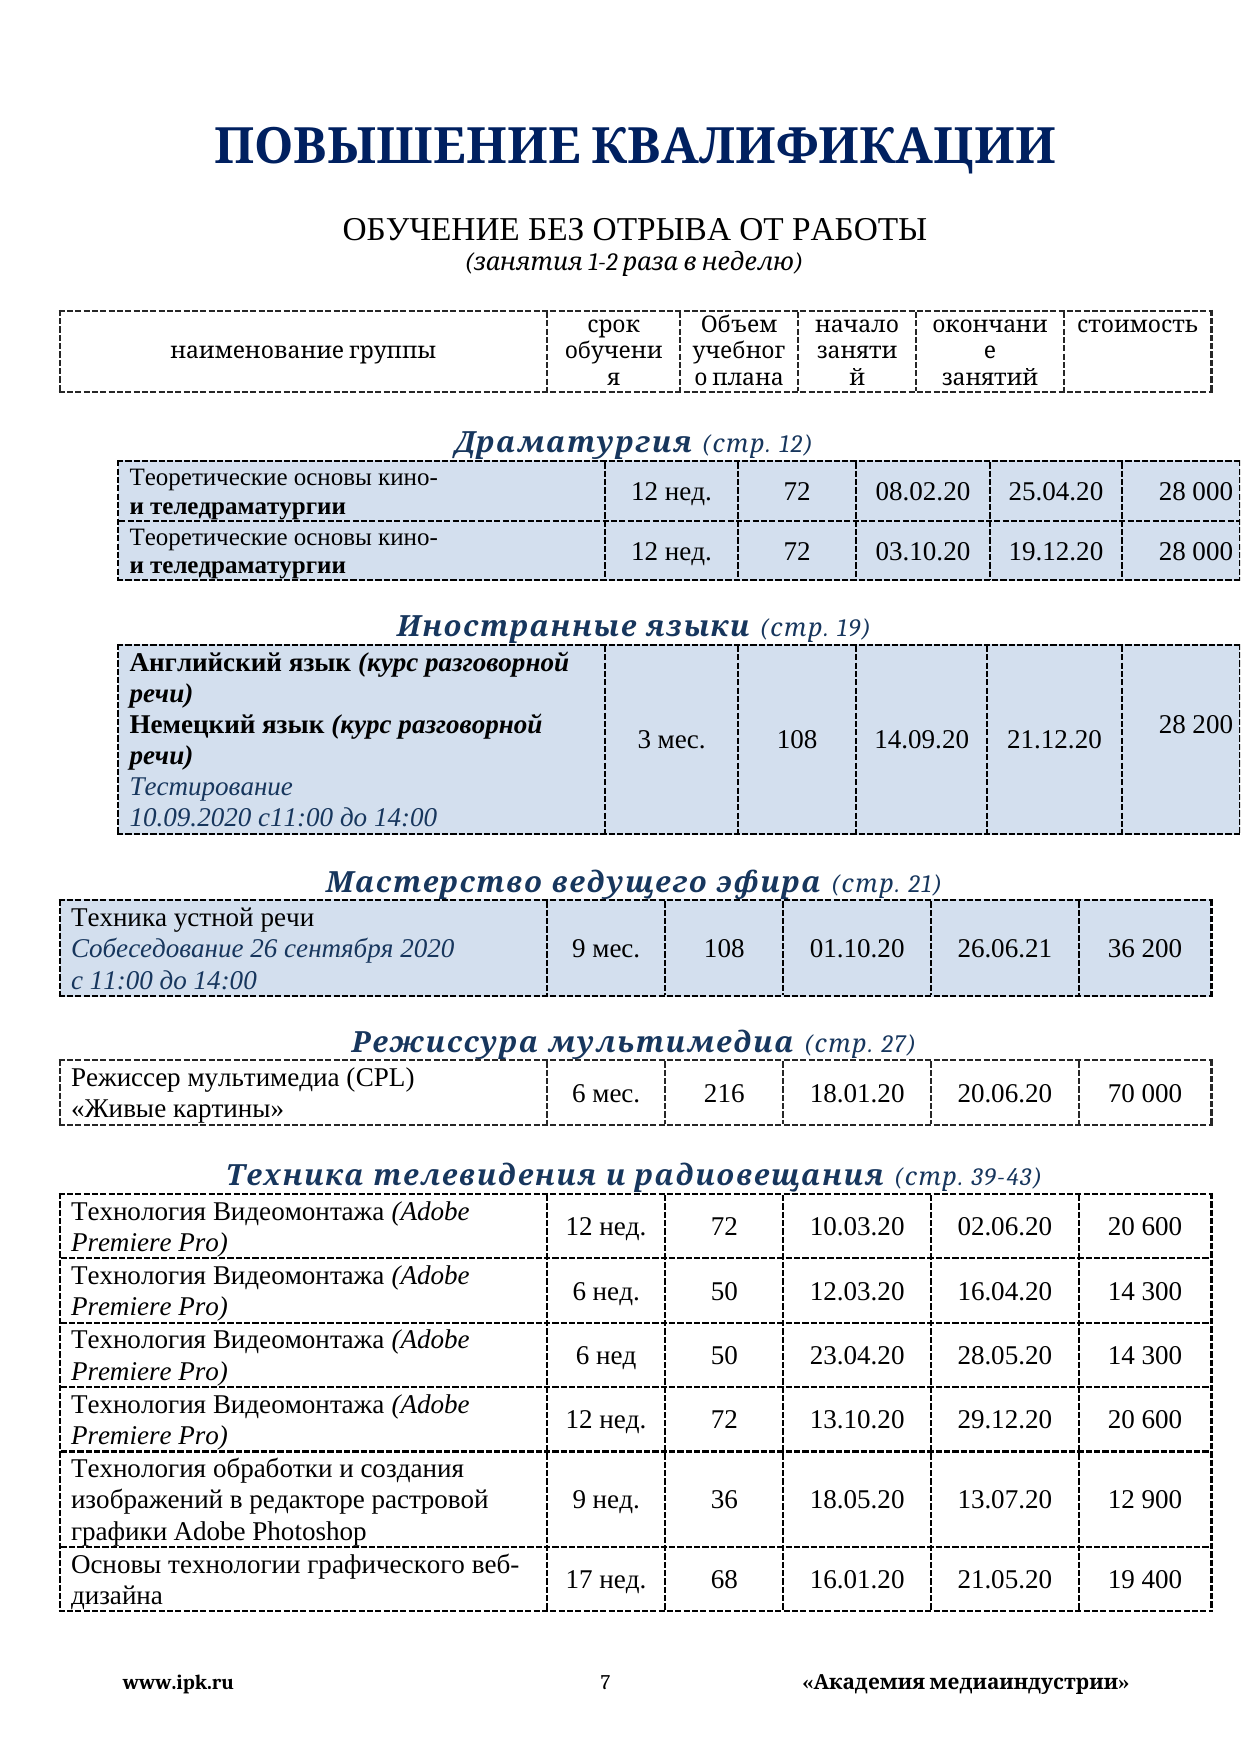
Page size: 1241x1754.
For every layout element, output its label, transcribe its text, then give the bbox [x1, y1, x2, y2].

table_cell 13.07.20 [931, 1450, 1078, 1546]
subtitle Техника телевидения и радиовещания (стр. 39-43) [118, 1159, 1152, 1193]
table_header 9 мес. [547, 899, 665, 995]
table_cell 20 600 [1079, 1386, 1211, 1450]
table_cell Технология обработки и создания изображений в редакторе растровой графики Adobe Photoshop [60, 1450, 547, 1546]
table_cell 29.12.20 [931, 1386, 1078, 1450]
table_cell Теоретические основы кино- и теледраматургии [118, 520, 605, 579]
table_cell 16.04.20 [931, 1257, 1078, 1322]
table_cell 6 нед. [547, 1257, 665, 1322]
table_header 108 [665, 899, 783, 995]
table_header 26.06.21 [931, 899, 1078, 995]
table_header 3 мес. [605, 644, 738, 833]
table_cell 18.05.20 [783, 1450, 931, 1546]
table_header 72 [665, 1193, 783, 1257]
table_cell 14 300 [1079, 1257, 1211, 1322]
table_cell 12 900 [1079, 1450, 1211, 1546]
table_cell Основы технологии графического веб-дизайна [60, 1546, 547, 1610]
table_cell 68 [665, 1546, 783, 1610]
subtitle Драматургия (стр. 12) [118, 427, 1152, 460]
table_header 02.06.20 [931, 1193, 1078, 1257]
table_header стоимость [1064, 310, 1211, 391]
table_cell Технология Видеомонтажа (Adobe Premiere Pro) [60, 1386, 547, 1450]
table_cell 50 [665, 1322, 783, 1386]
table_cell 17 нед. [547, 1546, 665, 1610]
subtitle Режиссура мультимедиа (стр. 27) [118, 1026, 1152, 1059]
table_header 28 000 [1122, 460, 1240, 520]
table_cell 12.03.20 [783, 1257, 931, 1322]
table_cell 9 нед. [547, 1450, 665, 1546]
table_header Объем учебного плана [680, 310, 798, 391]
table_header 21.12.20 [987, 644, 1122, 833]
table_cell 72 [738, 520, 856, 579]
table_header 72 [738, 460, 856, 520]
table_header 10.03.20 [783, 1193, 931, 1257]
table_header начало занятий [798, 310, 916, 391]
table_cell 6 нед [547, 1322, 665, 1386]
table_cell 28.05.20 [931, 1322, 1078, 1386]
table_header 20.06.20 [931, 1059, 1078, 1124]
table_header 12 нед. [605, 460, 738, 520]
table_cell 50 [665, 1257, 783, 1322]
table_cell 13.10.20 [783, 1386, 931, 1450]
table_header срок обучения [547, 310, 680, 391]
table_header 6 мес. [547, 1059, 665, 1124]
text (занятия 1-2 раза в неделю) [118, 247, 1152, 276]
table_cell 19.12.20 [990, 520, 1122, 579]
table_header 28 200 [1122, 644, 1240, 833]
table_header 18.01.20 [783, 1059, 931, 1124]
table_header 01.10.20 [783, 899, 931, 995]
table_cell 36 [665, 1450, 783, 1546]
table_header 12 нед. [547, 1193, 665, 1257]
table_cell 16.01.20 [783, 1546, 931, 1610]
table_cell 12 нед. [605, 520, 738, 579]
table_header 25.04.20 [990, 460, 1122, 520]
table_header 70 000 [1079, 1059, 1211, 1124]
table_cell 14 300 [1079, 1322, 1211, 1386]
table_cell Технология Видеомонтажа (Adobe Premiere Pro) [60, 1257, 547, 1322]
table_header окончание занятий [916, 310, 1064, 391]
subtitle Иностранные языки (стр. 19) [118, 610, 1152, 644]
table_cell 28 000 [1122, 520, 1240, 579]
table_header 08.02.20 [856, 460, 990, 520]
table_header 108 [738, 644, 856, 833]
table_header 36 200 [1079, 899, 1211, 995]
table_cell 21.05.20 [931, 1546, 1078, 1610]
table_header 14.09.20 [856, 644, 987, 833]
table_cell 03.10.20 [856, 520, 990, 579]
table_header Технология Видеомонтажа (Adobe Premiere Pro) [60, 1193, 547, 1257]
text ОБУЧЕНИЕ БЕЗ ОТРЫВА ОТ РАБОТЫ [118, 209, 1152, 247]
table_header наименование группы [60, 310, 547, 391]
table_header 20 600 [1079, 1193, 1211, 1257]
table_header Режиссер мультимедиа (CPL) «Живые картины» [60, 1059, 547, 1124]
table_cell 19 400 [1079, 1546, 1211, 1610]
table_header Английский язык (курс разговорной речи) Немецкий язык (курс разговорной речи) Тестирование 10.09.2020 с11:00 до 14:00 [118, 644, 605, 833]
table_cell 72 [665, 1386, 783, 1450]
table_cell 23.04.20 [783, 1322, 931, 1386]
text ПОВЫШЕНИЕ КВАЛИФИКАЦИИ [118, 118, 1152, 176]
table_header Техника устной речи Собеседование 26 сентября 2020 с 11:00 до 14:00 [60, 899, 547, 995]
table_header Теоретические основы кино- и теледраматургии [118, 460, 605, 520]
table_cell 12 нед. [547, 1386, 665, 1450]
table_header 216 [665, 1059, 783, 1124]
table_cell Технология Видеомонтажа (Adobe Premiere Pro) [60, 1322, 547, 1386]
subtitle Мастерство ведущего эфира (стр. 21) [118, 866, 1152, 899]
